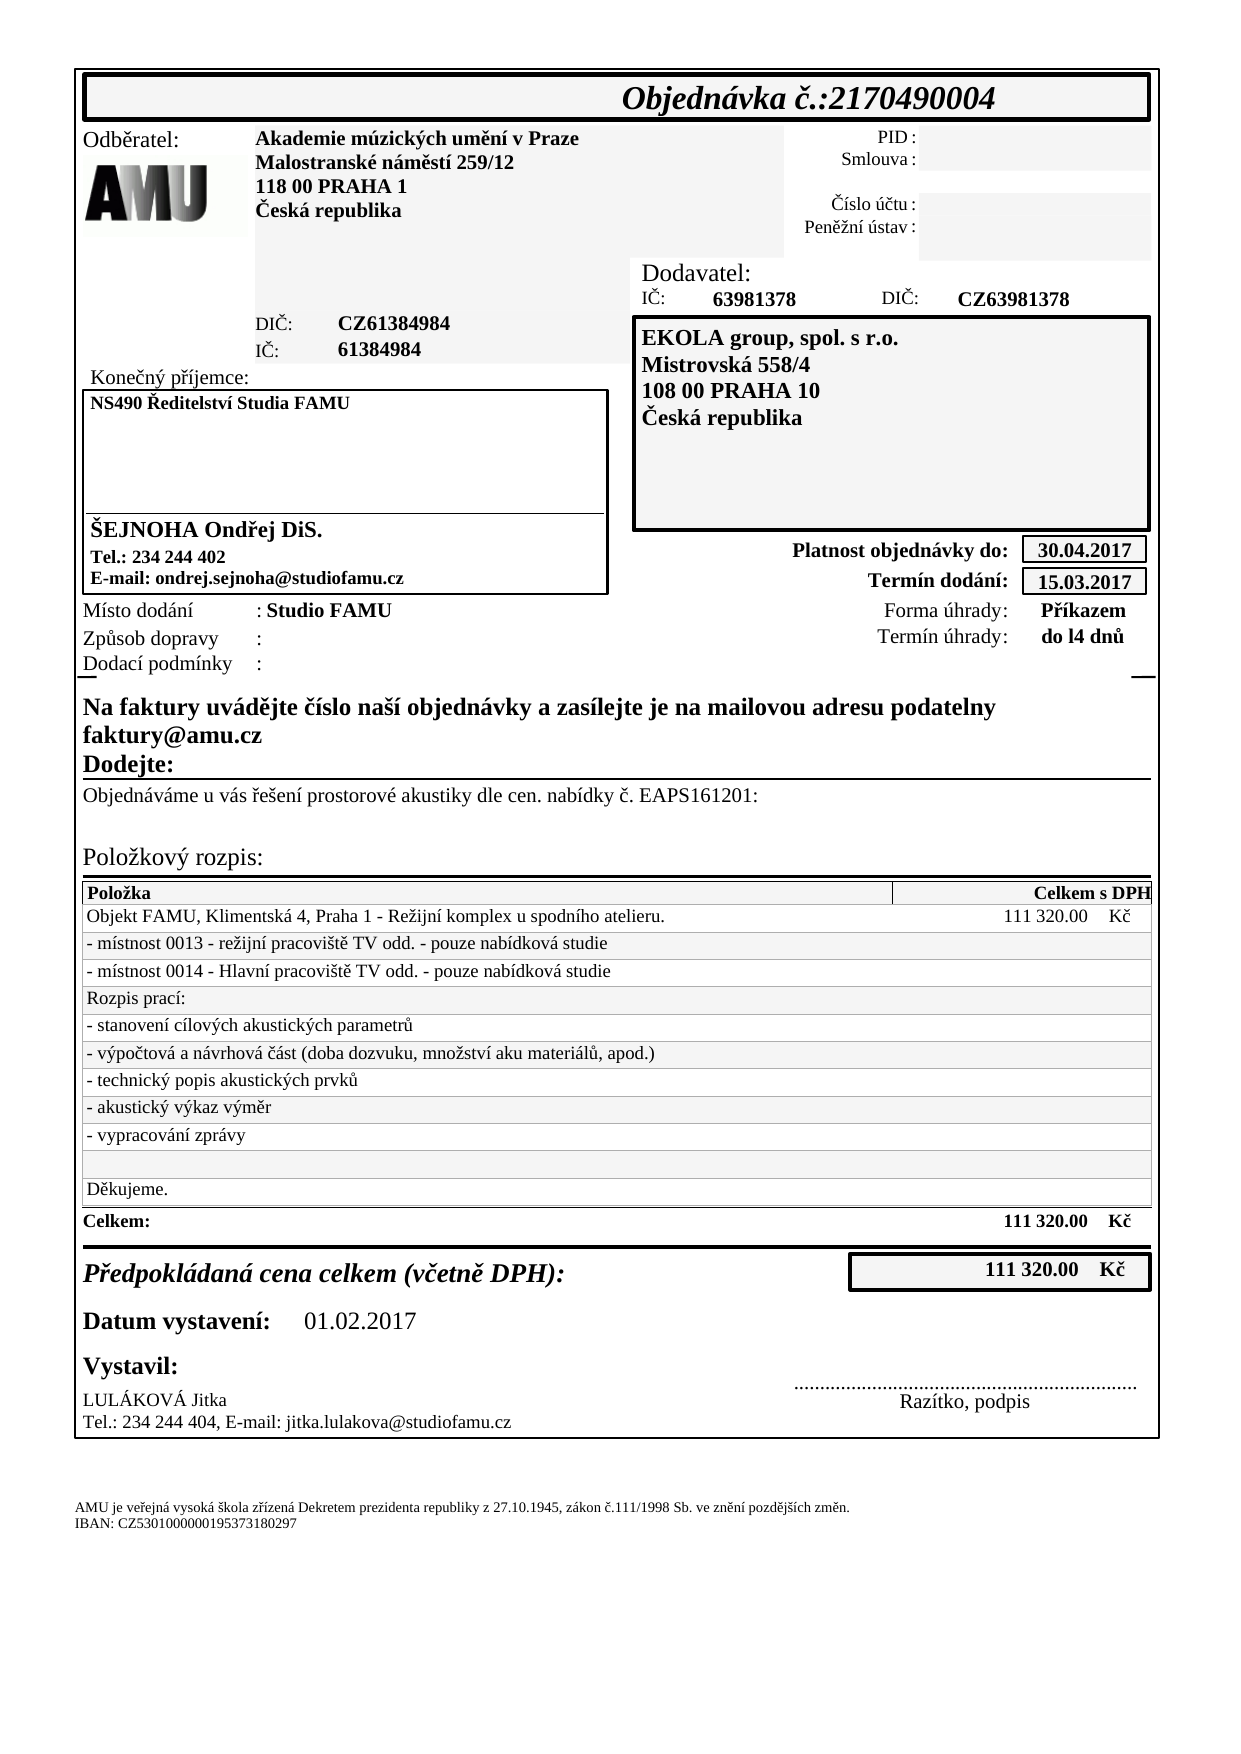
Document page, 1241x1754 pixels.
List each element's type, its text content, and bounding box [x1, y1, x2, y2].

text Forma úhrady [811, 598, 1001, 622]
text Dodejte: [83, 749, 1151, 777]
text 01.02.2017 [304, 1306, 506, 1335]
text Rozpis prací: [86, 987, 893, 1008]
text Česká republika [255, 198, 780, 222]
text 61384984 [338, 337, 630, 361]
text LULÁKOVÁ Jitka [83, 1389, 780, 1410]
text E-mail: ondrej.sejnoha@studiofamu.cz [90, 567, 600, 589]
text - technický popis akustických prvků [86, 1069, 893, 1091]
text - akustický výkaz výměr [86, 1096, 893, 1118]
text ŠEJNOHA Ondřej DiS. [90, 516, 600, 542]
text 2170490004 [829, 78, 1144, 116]
text 108 00 PRAHA 10 [641, 377, 1140, 403]
text Dodací podmínky [83, 651, 255, 675]
text Objekt FAMU, Klimentská 4, Praha 1 - Režijní komplex u spodního atelieru. [86, 905, 893, 927]
text - místnost 0014 - Hlavní pracoviště TV odd. - pouze nabídková studie [86, 960, 893, 981]
text Malostranské náměstí 259/12 [255, 150, 780, 174]
text 111 320.00 [893, 1210, 1088, 1232]
text Objednáváme u vás řešení prostorové akustiky dle cen. nabídky č. EAPS161201: [83, 783, 1151, 807]
text Celkem s DPH [893, 882, 1151, 903]
text IČ: [255, 340, 338, 361]
text Studio FAMU [266, 598, 810, 622]
text Termín dodání [811, 568, 1001, 592]
text DIČ: [255, 313, 338, 335]
text Peněžní ústav [788, 216, 908, 237]
text 15.03.2017 [1025, 570, 1144, 592]
text - stanovení cílových akustických parametrů [86, 1014, 893, 1036]
text Smlouva [788, 148, 908, 170]
text 111 320.00 [893, 905, 1088, 927]
text Předpokládaná cena celkem (včetně DPH): [83, 1257, 844, 1288]
text 111 320.00 [854, 1257, 1078, 1281]
text Kč [1088, 1210, 1151, 1232]
text Tel.: 234 244 402 [90, 546, 600, 567]
text Položka [83, 882, 893, 903]
text do l4 dnů [1009, 624, 1151, 648]
text Číslo účtu [788, 193, 908, 215]
text Razítko, podpis [786, 1389, 1143, 1413]
text Tel.: 234 244 404, E-mail: jitka.lulakova@studiofamu.cz [83, 1411, 1151, 1433]
text Dodavatel: [641, 258, 814, 284]
text AMU je veřejná vysoká škola zřízená Dekretem prezidenta republiky z 27.10.1945, zákon č.111/1998 Sb. ve znění pozdějších změn. [74, 1498, 1163, 1515]
text Akademie múzických umění v Praze [255, 126, 780, 150]
text Příkazem [1012, 598, 1155, 622]
text PID [788, 126, 908, 147]
text faktury@amu.cz [83, 721, 1151, 749]
text Položkový rozpis: [82, 842, 1151, 871]
text - místnost 0013 - režijní pracoviště TV odd. - pouze nabídková studie [86, 932, 893, 954]
text CZ63981378 [957, 287, 1140, 311]
text DIČ: [881, 287, 957, 308]
text IČ: [641, 287, 713, 308]
text EKOLA group, spol. s r.o. [641, 324, 1140, 351]
text IBAN: CZ5301000000195373180297 [74, 1515, 1163, 1531]
text CZ61384984 [338, 311, 630, 335]
text - vypracování zprávy [86, 1124, 893, 1145]
text .................................................................. [784, 1370, 1147, 1394]
text NS490 Ředitelství Studia FAMU [90, 392, 600, 413]
text Kč [1088, 905, 1151, 927]
text Objednávka č.: [109, 78, 829, 116]
text Celkem: [83, 1210, 893, 1232]
text Kč [1078, 1257, 1146, 1281]
text Platnost objednávky do [784, 538, 1001, 562]
text Děkujeme. [86, 1178, 893, 1200]
text Termín úhrady [811, 624, 1001, 648]
text 118 00 PRAHA 1 [255, 174, 780, 198]
text 30.04.2017 [1025, 538, 1144, 561]
text Konečný příjemce: [90, 365, 604, 389]
text 63981378 [713, 287, 881, 311]
text Odběratel: [83, 126, 255, 152]
text Místo dodání [83, 598, 255, 622]
text Datum vystavení: [83, 1306, 304, 1335]
picture [83, 155, 248, 237]
text - výpočtová a návrhová část (doba dozvuku, množství aku materiálů, apod.) [86, 1042, 893, 1063]
text Způsob dopravy [83, 626, 255, 650]
text Mistrovská 558/4 [641, 351, 1140, 377]
text Česká republika [641, 403, 1140, 430]
text Vystavil: [83, 1351, 304, 1380]
text Na faktury uvádějte číslo naší objednávky a zasílejte je na mailovou adresu podatelny [83, 692, 1151, 721]
